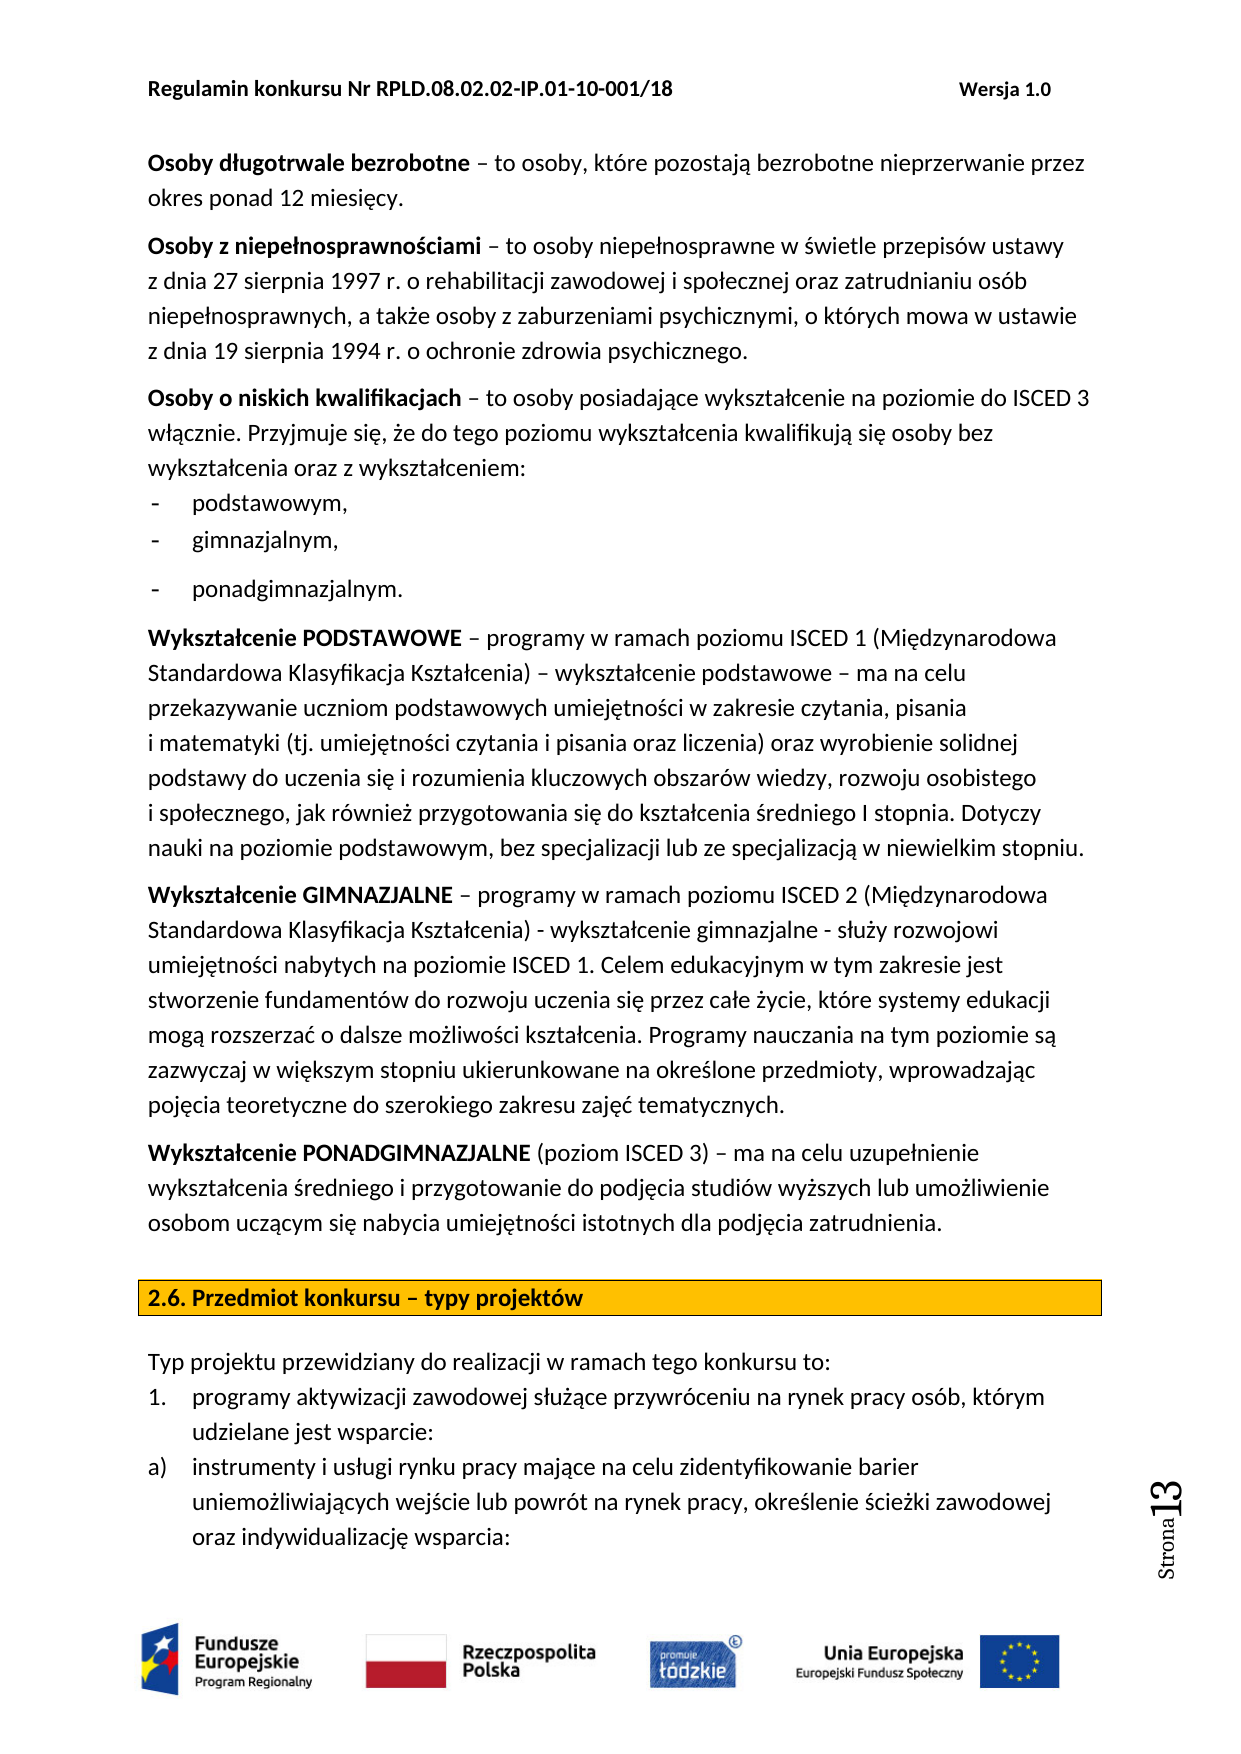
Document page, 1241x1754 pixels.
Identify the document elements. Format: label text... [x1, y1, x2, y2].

list ponadgimnazjalnym. [148, 573, 1093, 605]
text Osoby o niskich kwalifikacjach – to osoby posiadające wykształcenie na poziomie do ISCED 3 włącznie. Przyjmuje się, że do tego poziomu wykształcenia kwalifikują się osoby bez wykształcenia oraz z wykształceniem: [148, 383, 1093, 483]
list Przedmiot konkursu – typy projektów [139, 1281, 1101, 1315]
list podstawowym, [148, 488, 1093, 519]
text Wykształcenie GIMNAZJALNE – programy w ramach poziomu ISCED 2 (Międzynarodowa Standardowa Klasyfikacja Kształcenia) - wykształcenie gimnazjalne - służy rozwojowi umiejętności nabytych na poziomie ISCED 1. Celem edukacyjnym w tym zakresie jest stworzenie fundamentów do rozwoju uczenia się przez całe życie, które systemy edukacji mogą rozszerzać o dalsze możliwości kształcenia. Programy nauczania na tym poziomie są zazwyczaj w większym stopniu ukierunkowane na określone przedmioty, wprowadzając pojęcia teoretyczne do szerokiego zakresu zajęć tematycznych. [148, 879, 1093, 1120]
text Wykształcenie PONADGIMNAZJALNE (poziom ISCED 3) – ma na celu uzupełnienie wykształcenia średniego i przygotowanie do podjęcia studiów wyższych lub umożliwienie osobom uczącym się nabycia umiejętności istotnych dla podjęcia zatrudnienia. [148, 1137, 1093, 1237]
list gimnazjalnym, [148, 524, 1093, 556]
text Osoby długotrwale bezrobotne – to osoby, które pozostają bezrobotne nieprzerwanie przez okres ponad 12 miesięcy. [148, 148, 1093, 213]
list programy aktywizacji zawodowej służące przywróceniu na rynek pracy osób, którym udzielane jest wsparcie: [148, 1381, 1093, 1446]
text Wykształcenie PODSTAWOWE – programy w ramach poziomu ISCED 1 (Międzynarodowa Standardowa Klasyfikacja Kształcenia) – wykształcenie podstawowe – ma na celu przekazywanie uczniom podstawowych umiejętności w zakresie czytania, pisania i matematyki (tj. umiejętności czytania i pisania oraz liczenia) oraz wyrobienie solidnej podstawy do uczenia się i rozumienia kluczowych obszarów wiedzy, rozwoju osobistego i społecznego, jak również przygotowania się do kształcenia średniego I stopnia. Dotyczy nauki na poziomie podstawowym, bez specjalizacji lub ze specjalizacją w niewielkim stopniu. [148, 622, 1093, 862]
text Osoby z niepełnosprawnościami – to osoby niepełnosprawne w świetle przepisów ustawy z dnia 27 sierpnia 1997 r. o rehabilitacji zawodowej i społecznej oraz zatrudnianiu osób niepełnosprawnych, a także osoby z zaburzeniami psychicznymi, o których mowa w ustawie z dnia 19 sierpnia 1994 r. o ochronie zdrowia psychicznego. [148, 230, 1093, 366]
list instrumenty i usługi rynku pracy mające na celu zidentyfikowanie barier uniemożliwiających wejście lub powrót na rynek pracy, określenie ścieżki zawodowej oraz indywidualizację wsparcia: [148, 1451, 1093, 1551]
picture [53, 1561, 1105, 1751]
list Typ projektu przewidziany do realizacji w ramach tego konkursu to: [148, 1346, 1093, 1376]
